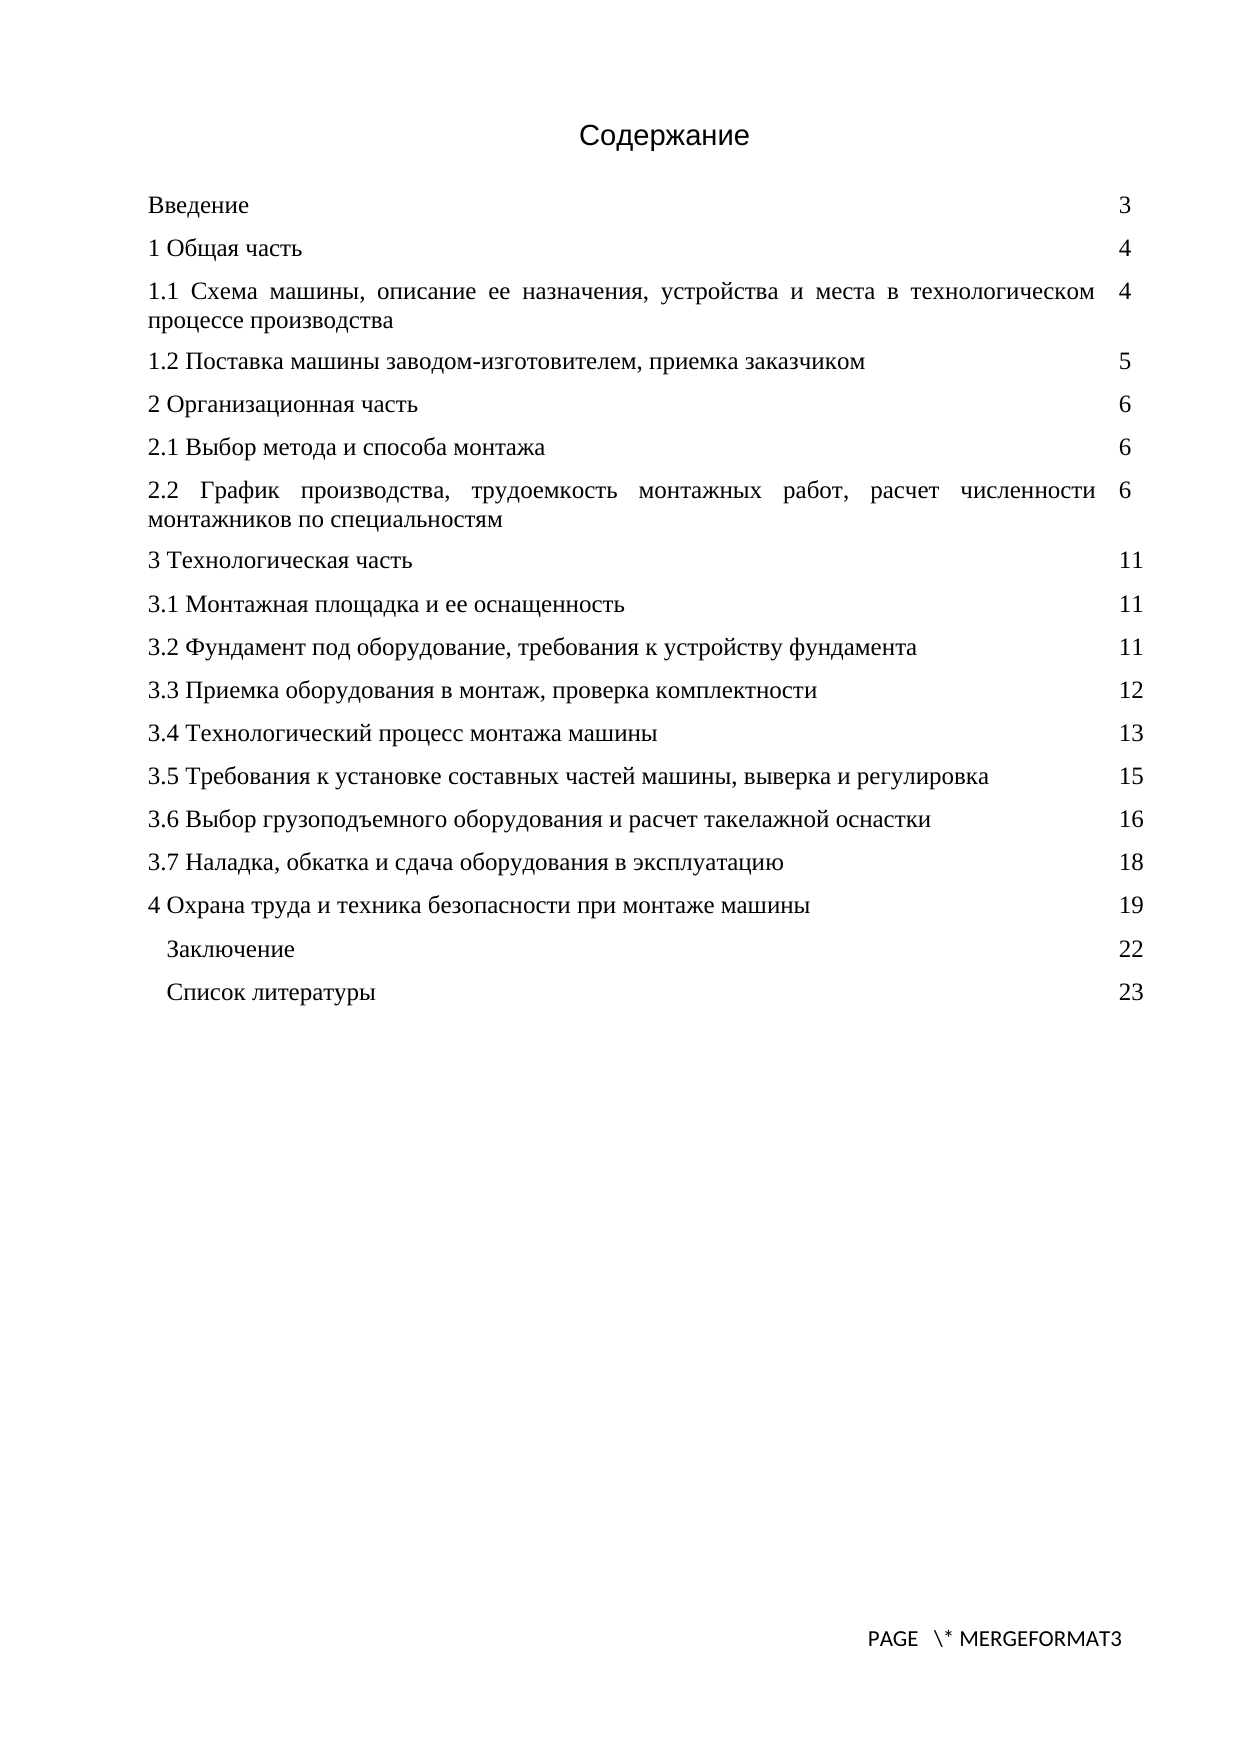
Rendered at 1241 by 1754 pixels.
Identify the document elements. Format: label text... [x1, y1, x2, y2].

table_header 3 4 4 5 6 6 6 11 11 11 12 13 15 16 18 19 22 23 [1108, 178, 1192, 1083]
text Содержание [148, 118, 1181, 152]
table_header Введение 1 Общая часть 1.1 Схема машины, описание ее назначения, устройства и места в технологическом процессе производства 1.2 Поставка машины заводом-изготовителем, приемка заказчиком 2 Организационная часть 2.1 Выбор метода и способа монтажа 2.2 График производства, трудоемкость монтажных работ, расчет численности монтажников по специальностям 3 Технологическая часть 3.1 Монтажная площадка и ее оснащенность 3.2 Фундамент под оборудование, требования к устройству фундамента 3.3 Приемка оборудования в монтаж, проверка комплектности 3.4 Технологический процесс монтажа машины 3.5 Требования к установке составных частей машины, выверка и регулировка 3.6 Выбор грузоподъемного оборудования и расчет такелажной оснастки 3.7 Наладка, обкатка и сдача оборудования в эксплуатацию 4 Охрана труда и техника безопасности при монтаже машины Заключение Список литературы [136, 178, 1107, 1083]
